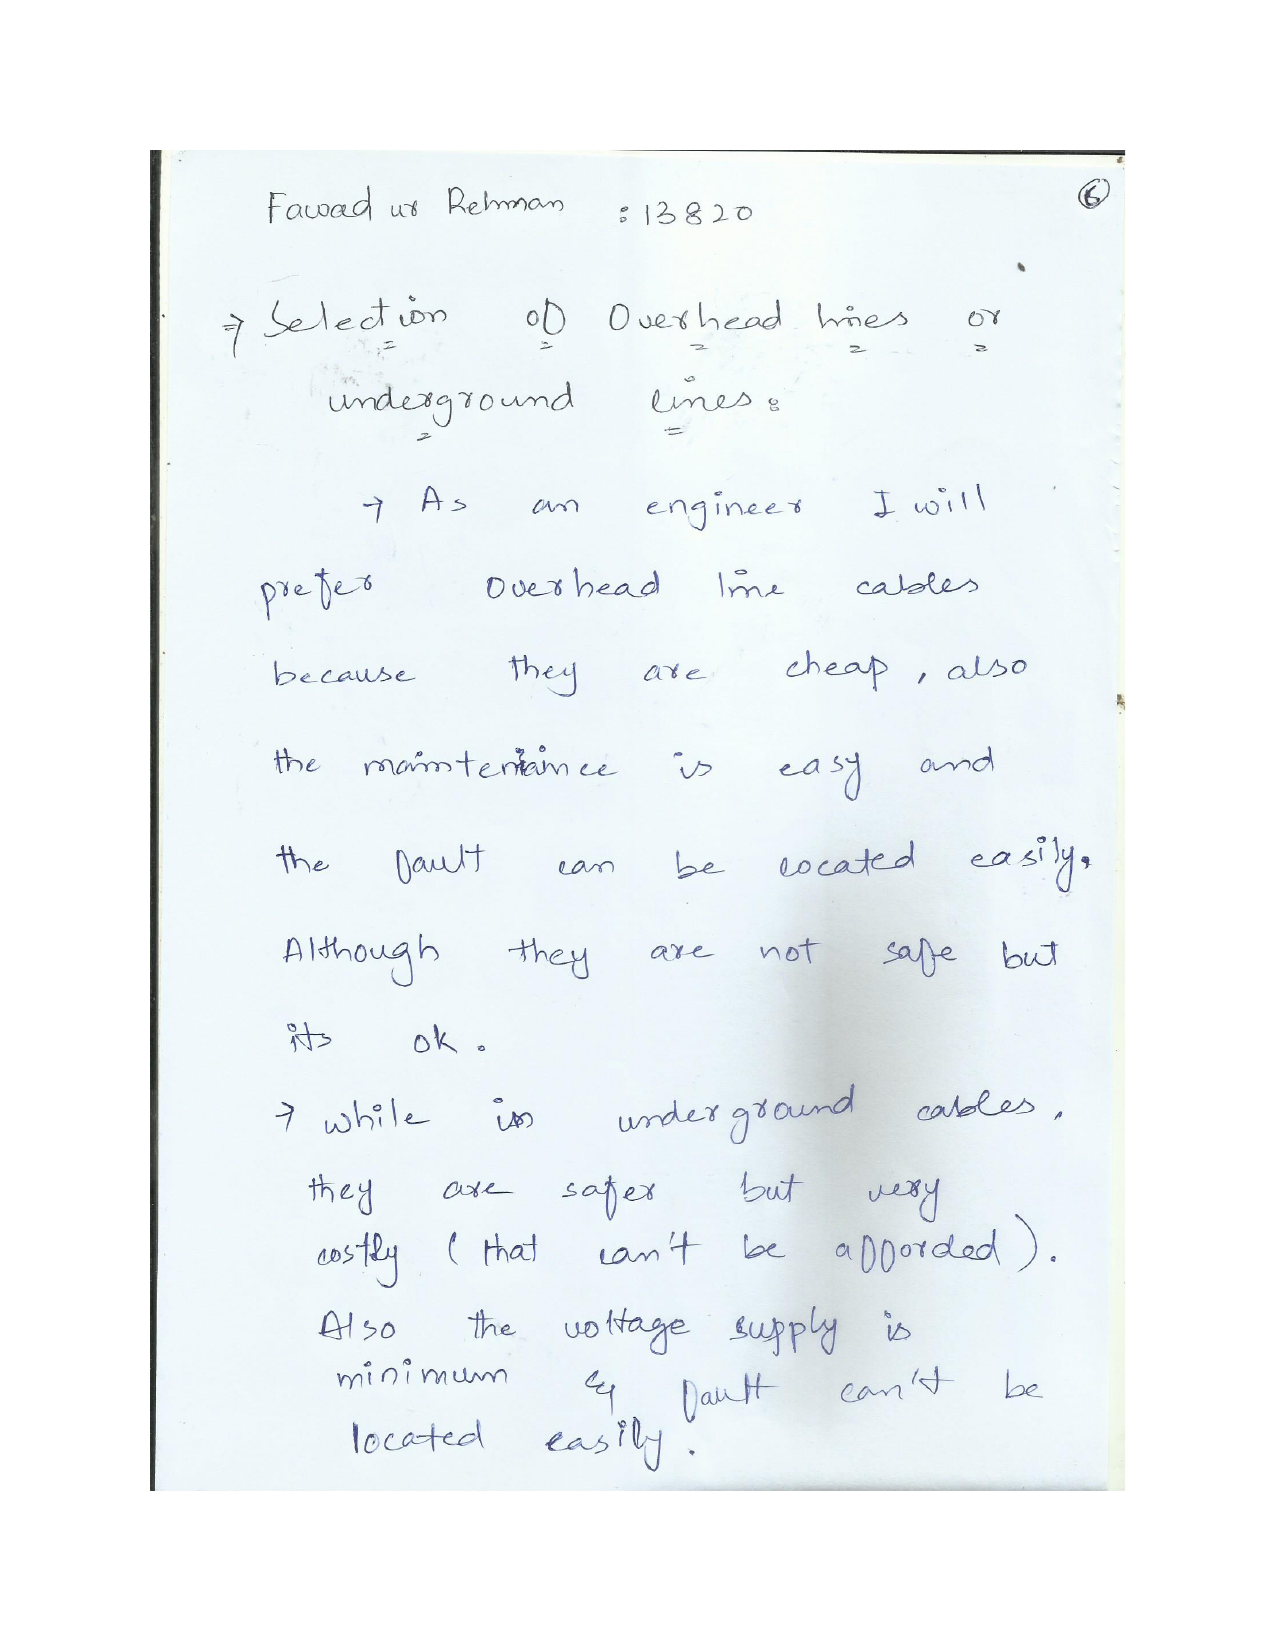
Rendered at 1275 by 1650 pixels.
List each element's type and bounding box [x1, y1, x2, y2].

picture [150, 150, 1125, 1491]
